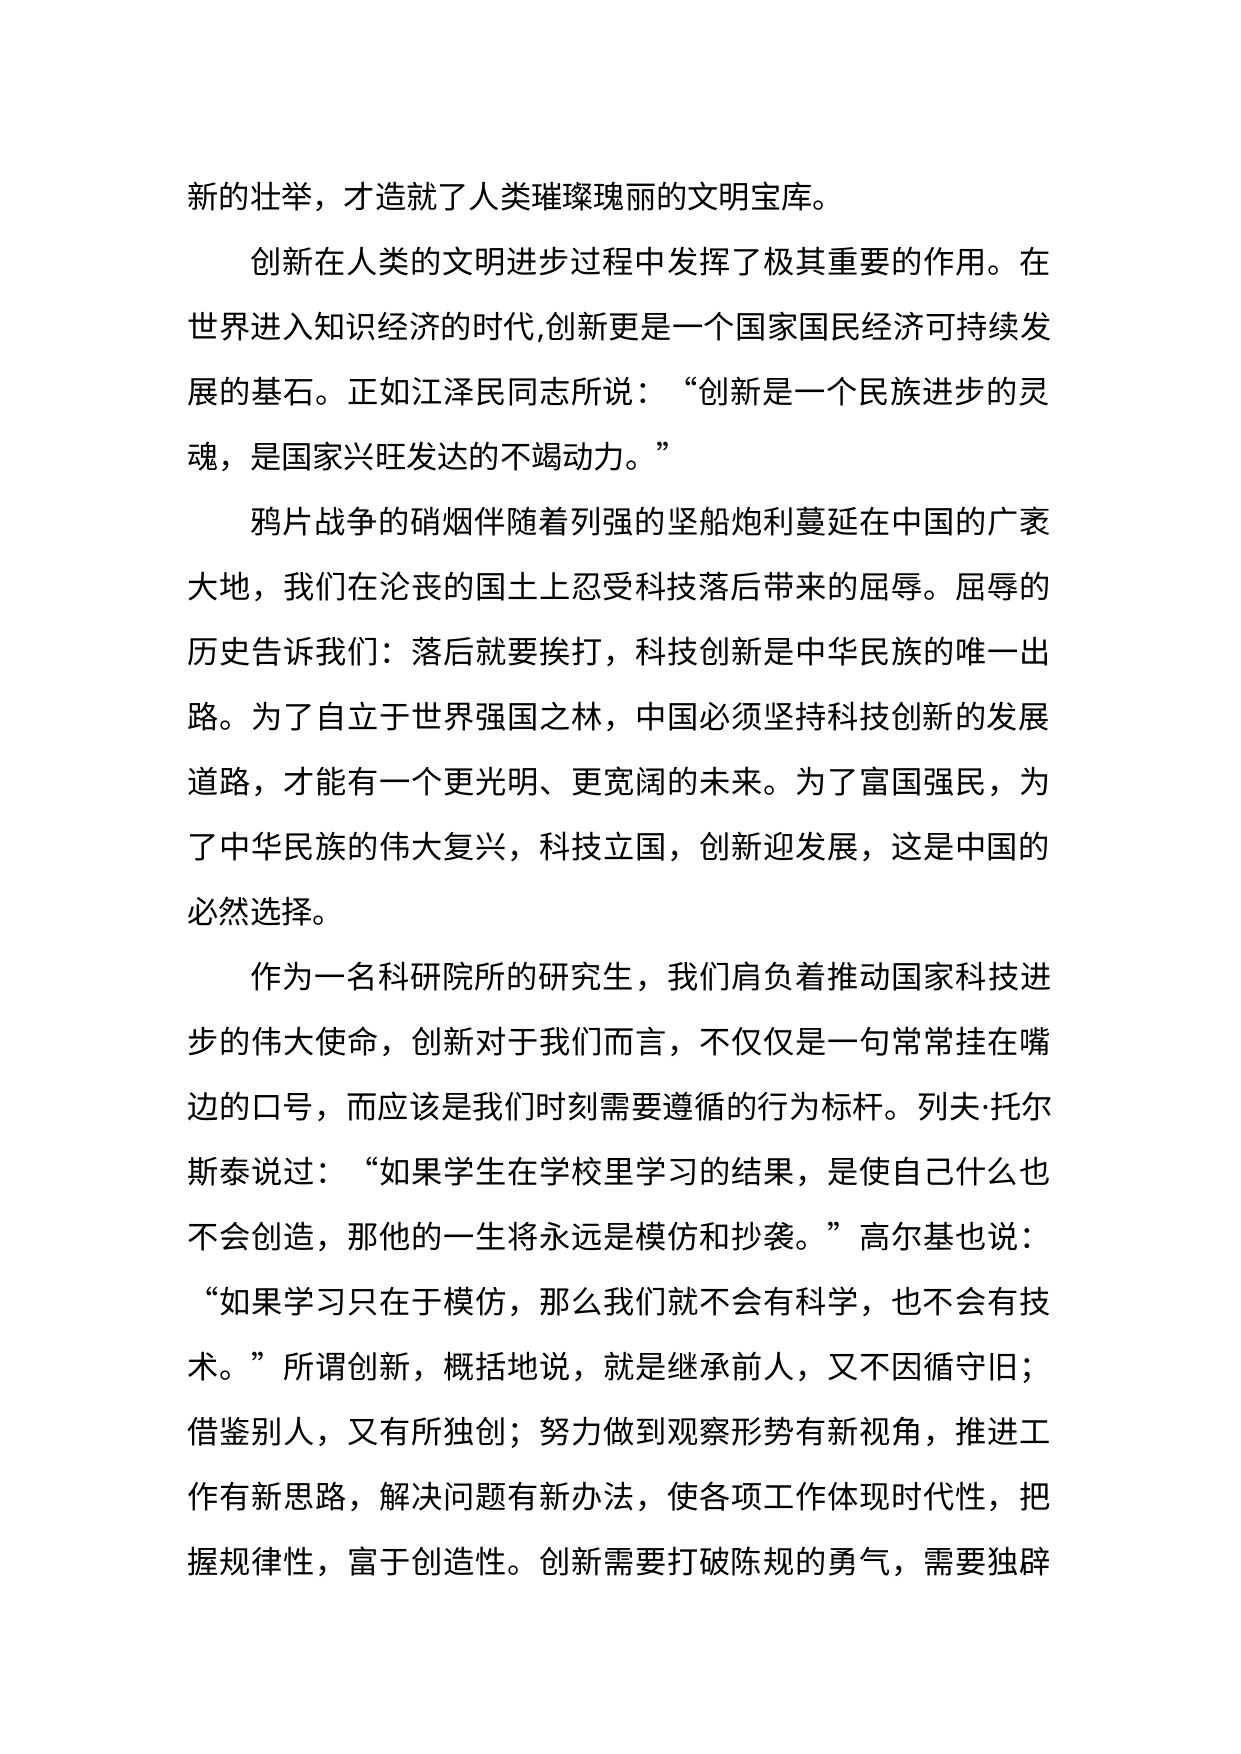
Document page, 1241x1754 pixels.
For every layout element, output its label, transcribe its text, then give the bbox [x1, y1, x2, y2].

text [187, 942, 1053, 1592]
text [187, 162, 1053, 227]
text 鸦片战争的硝烟伴随着列强的坚船炮利蔓延在中国的广袤大地，我们在沦丧的国土上忍受科技落后带来的屈辱。屈辱的历史告诉我们：落后就要挨打，科技创新是中华民族的唯一出路。为了自立于世界强国之林，中国必须坚持科技创新的发展道路，才能有一个更光明、更宽阔的未来。为了富国强民，为了中华民族的伟大复兴，科技立国，创新迎发展，这是中国的必然选择。 [187, 487, 1053, 942]
text 创新在人类的文明进步过程中发挥了极其重要的作用。在世界进入知识经济的时代,创新更是一个国家国民经济可持续发展的基石。正如江泽民同志所说：“创新是一个民族进步的灵魂，是国家兴旺发达的不竭动力。” [187, 227, 1053, 487]
